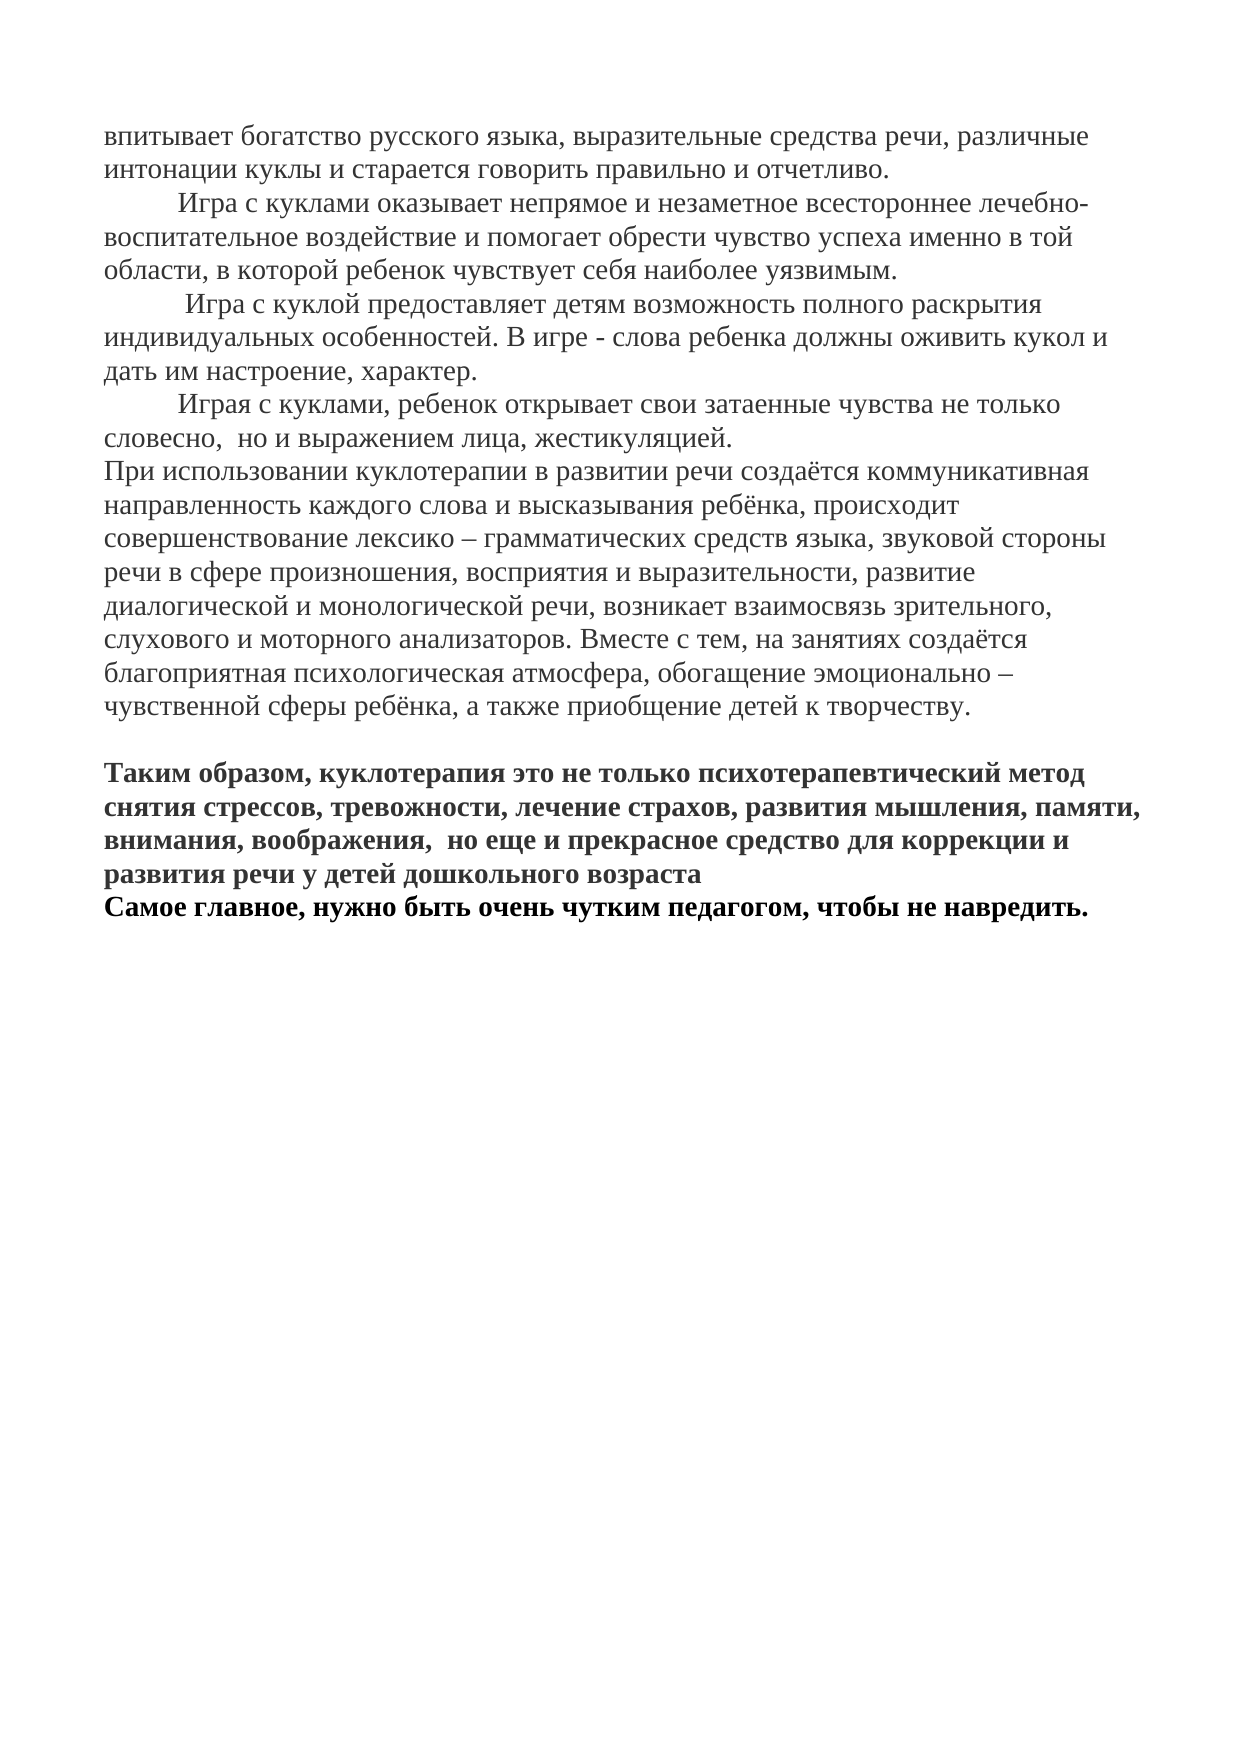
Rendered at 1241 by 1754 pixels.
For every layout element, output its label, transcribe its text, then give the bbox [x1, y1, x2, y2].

text Игра с куклами оказывает непрямое и незаметное всестороннее лечебно-воспитательное воздействие и помогает обрести чувство успеха именно в той области, в которой ребенок чувствует себя наиболее уязвимым. [103, 185, 1152, 286]
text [103, 118, 1152, 185]
text Игра с куклой предоставляет детям возможность полного раскрытия индивидуальных особенностей. В игре - слова ребенка должны оживить кукол и дать им настроение, характер. [103, 286, 1152, 386]
text Играя с куклами, ребенок открывает свои затаенные чувства не только словесно, но и выражением лица, жестикуляцией. [103, 386, 1152, 453]
text Таким образом, куклотерапия это не только психотерапевтический метод снятия стрессов, тревожности, лечение страхов, развития мышления, памяти, внимания, воображения, но еще и прекрасное средство для коррекции и развития речи у детей дошкольного возраста [103, 755, 1152, 889]
text Самое главное, нужно быть очень чутким педагогом, чтобы не навредить. [103, 889, 1152, 923]
text При использовании куклотерапии в развитии речи создаётся коммуникативная направленность каждого слова и высказывания ребёнка, происходит совершенствование лексико – грамматических средств языка, звуковой стороны речи в сфере произношения, восприятия и выразительности, развитие диалогической и монологической речи, возникает взаимосвязь зрительного, слухового и моторного анализаторов. Вместе с тем, на занятиях создаётся благоприятная психологическая атмосфера, обогащение эмоционально – чувственной сферы ребёнка, а также приобщение детей к творчеству. [103, 453, 1152, 722]
